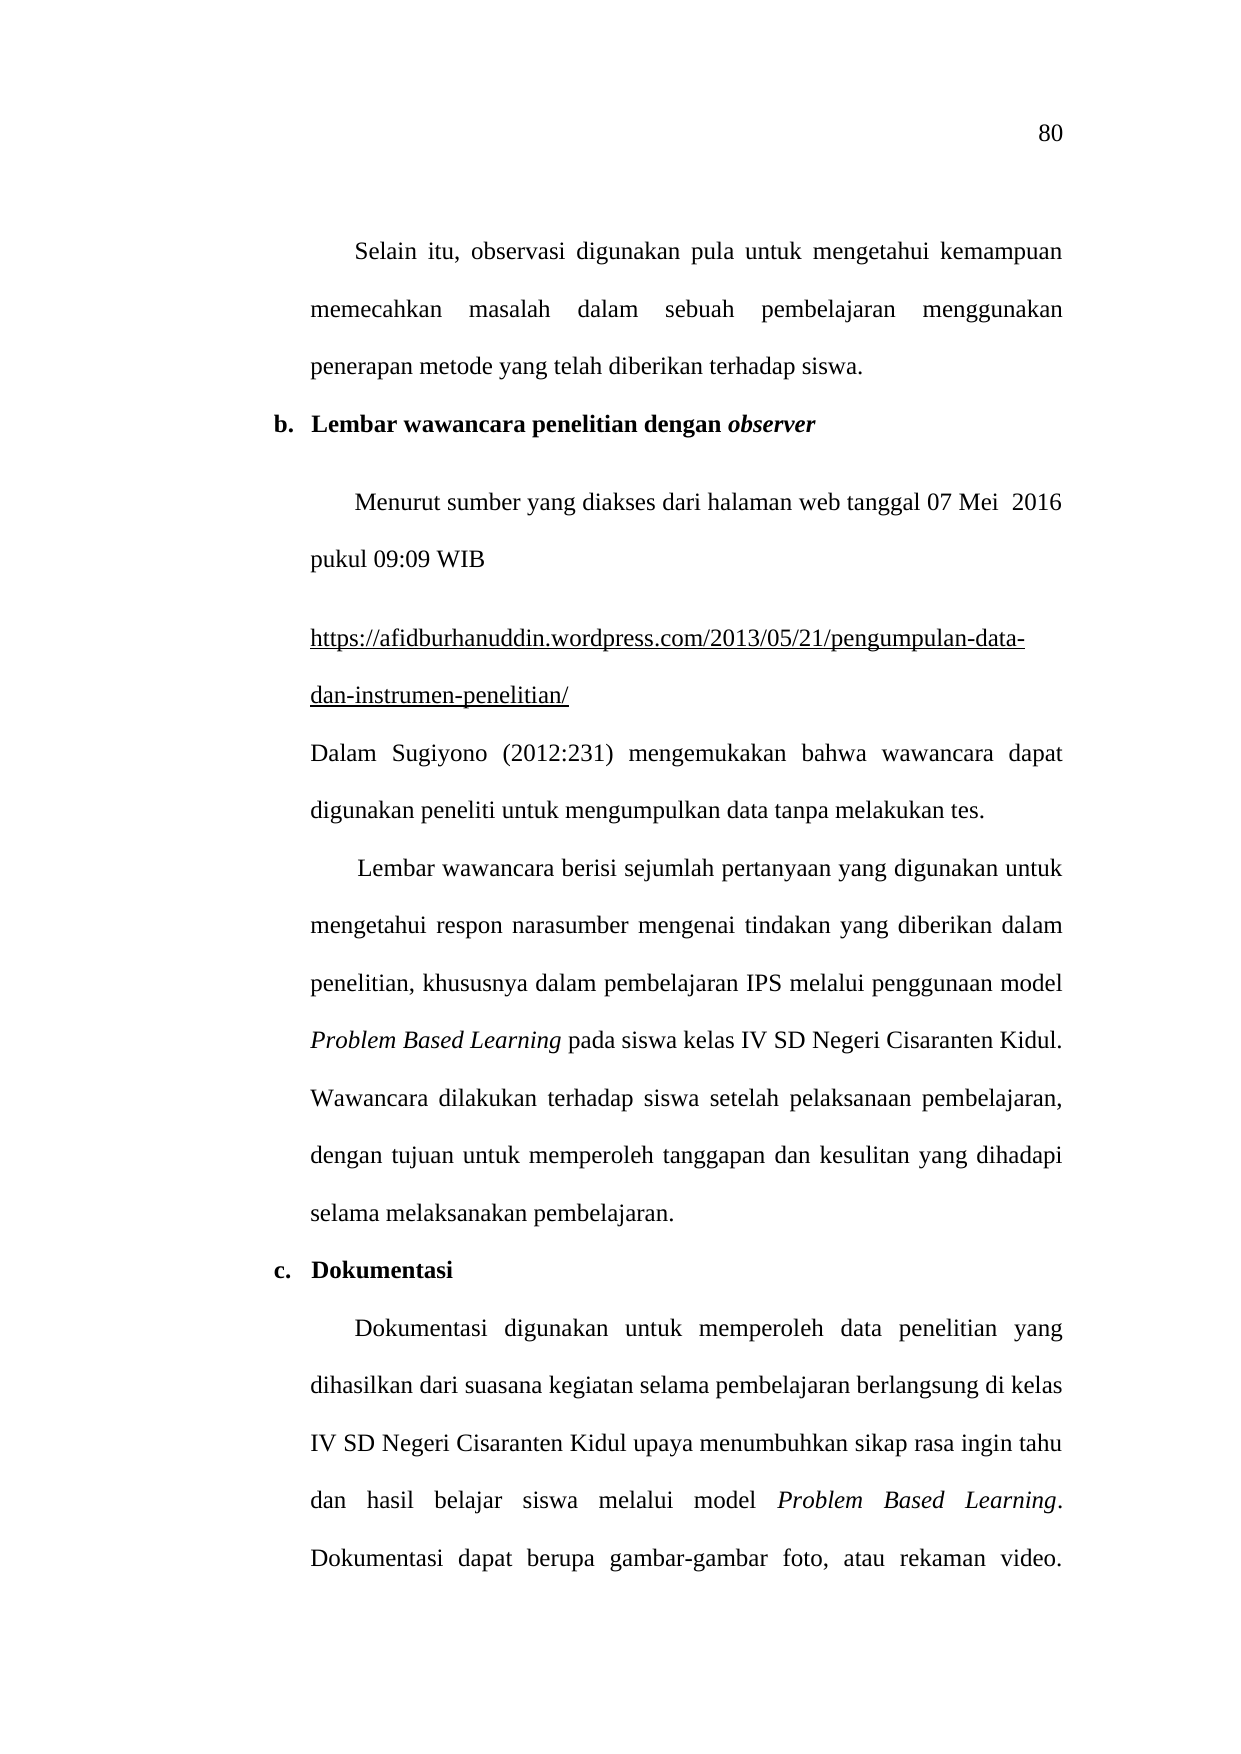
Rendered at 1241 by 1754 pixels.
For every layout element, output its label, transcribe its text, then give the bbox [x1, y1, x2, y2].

list Dalam Sugiyono (2012:231) mengemukakan bahwa wawancara dapat digunakan peneliti untuk mengumpulkan data tanpa melakukan tes. [310, 767, 1063, 824]
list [310, 1313, 1063, 1572]
list Lembar wawancara berisi sejumlah pertanyaan yang digunakan untuk mengetahui respon narasumber mengenai tindakan yang diberikan dalam penelitian, khususnya dalam pembelajaran IPS melalui penggunaan model Problem Based Learning pada siswa kelas IV SD Negeri Cisaranten Kidul. Wawancara dilakukan terhadap siswa setelah pelaksanaan pembelajaran, dengan tujuan untuk memperoleh tanggapan dan kesulitan yang dihadapi selama melaksanakan pembelajaran. [310, 853, 1063, 1227]
list Selain itu, observasi digunakan pula untuk mengetahui kemampuan memecahkan masalah dalam sebuah pembelajaran menggunakan penerapan metode yang telah diberikan terhadap siswa. [310, 236, 1063, 380]
list Lembar wawancara penelitian dengan observer [274, 409, 1063, 437]
list https://afidburhanuddin.wordpress.com/2013/05/21/pengumpulan-data-dan-instrumen-penelitian/ [310, 623, 1063, 709]
text Menurut sumber yang diakses dari halaman web tanggal 07 Mei 2016 pukul 09:09 WIB [310, 487, 1063, 573]
list Dokumentasi [274, 1255, 1063, 1284]
